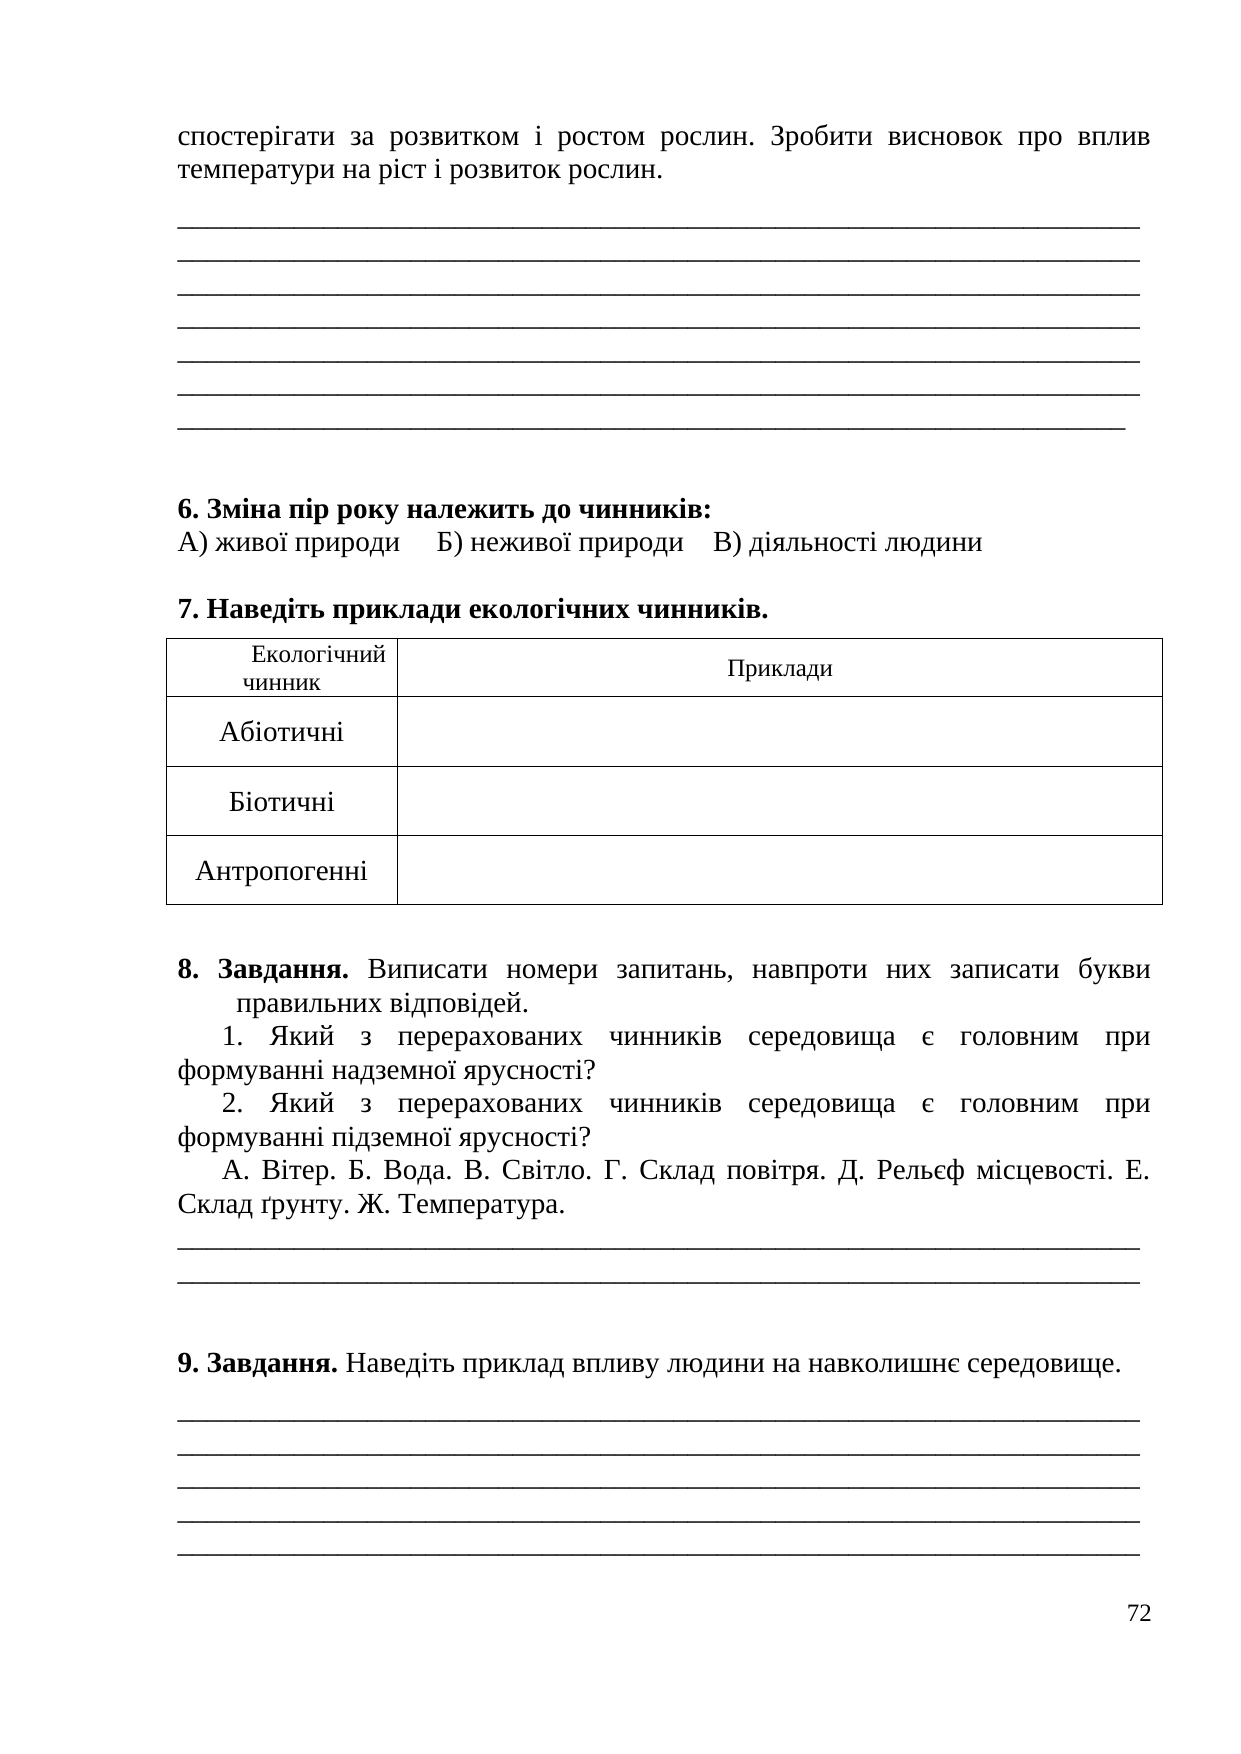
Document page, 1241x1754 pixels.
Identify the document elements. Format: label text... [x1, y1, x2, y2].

table_cell [398, 767, 1162, 835]
text 2. Який з перерахованих чинників середовища є головним при формуванні підземної ярусності? [177, 1085, 1152, 1152]
text 7. Наведіть приклади екологічних чинників. [177, 592, 1152, 625]
table_cell Абіотичні [167, 697, 397, 766]
text ____________________________________________________________________________________________________________________________________ [177, 1219, 1152, 1287]
table_cell Біотичні [167, 767, 397, 835]
text 6. Зміна пір року належить до чинників: [177, 491, 1152, 524]
text 9. Завдання. Наведіть приклад впливу людини на навколишнє середовище. [177, 1345, 1152, 1379]
table_cell Антропогенні [167, 836, 397, 904]
text А) живої природи Б) неживої природи В) діяльності людини [177, 524, 1152, 558]
text А. Вітер. Б. Вода. В. Світло. Г. Склад повітря. Д. Рельєф місцевості. Е. Склад ґрунту. Ж. Температура. [177, 1152, 1152, 1219]
text 1. Який з перерахованих чинників середовища є головним при формуванні надземної ярусності? [177, 1018, 1152, 1085]
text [177, 118, 1152, 185]
text 8. Завдання. Виписати номери запитань, навпроти них записати букви правильних відповідей. [177, 951, 1152, 1018]
table_cell [398, 697, 1162, 766]
table_header Екологічний чинник [167, 639, 397, 696]
text _____________________________________________________________________________________________________________________________________________________________________________________________________________________________________________________________________________________________________________________________________________________________________________________________________________________________________________________________________________ [177, 198, 1152, 432]
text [177, 1391, 1152, 1559]
table_cell [398, 836, 1162, 904]
table_header Приклади [398, 639, 1162, 696]
